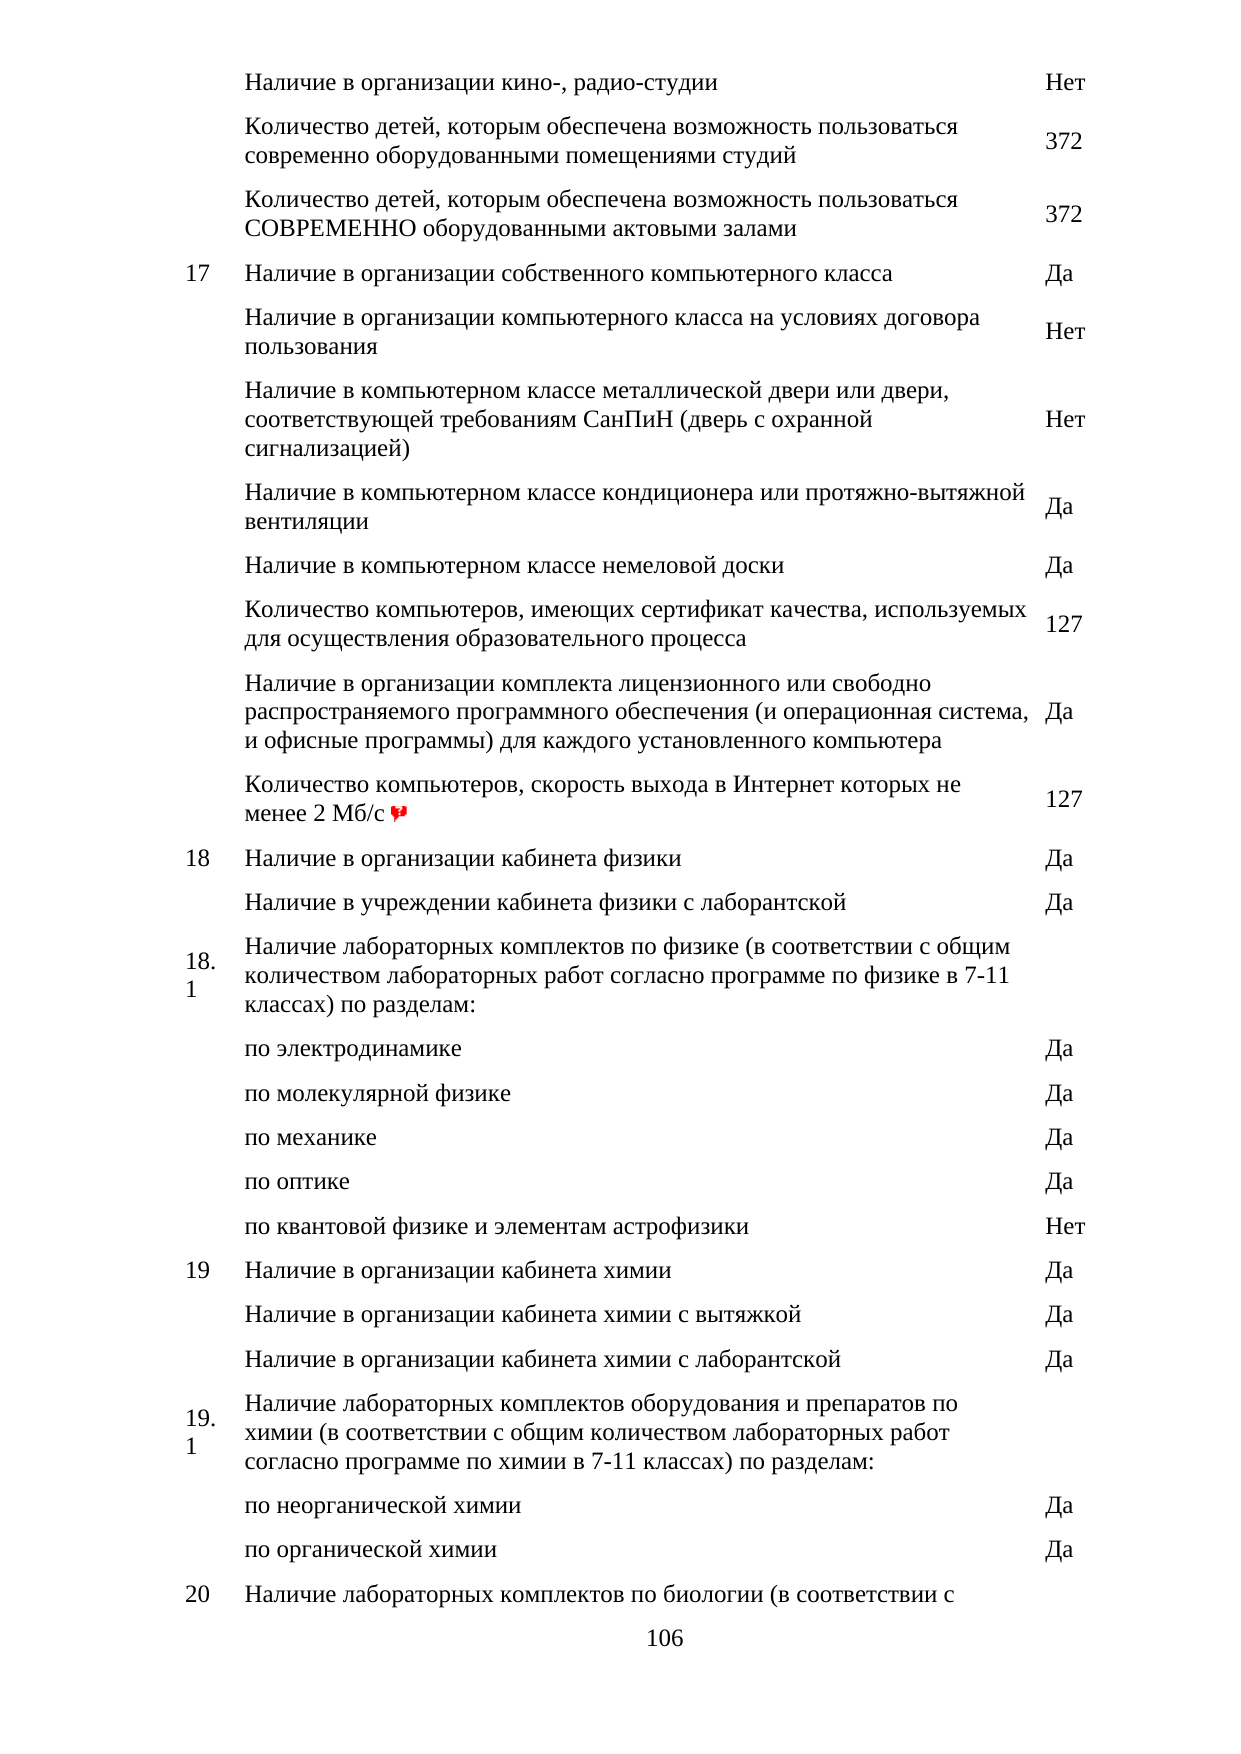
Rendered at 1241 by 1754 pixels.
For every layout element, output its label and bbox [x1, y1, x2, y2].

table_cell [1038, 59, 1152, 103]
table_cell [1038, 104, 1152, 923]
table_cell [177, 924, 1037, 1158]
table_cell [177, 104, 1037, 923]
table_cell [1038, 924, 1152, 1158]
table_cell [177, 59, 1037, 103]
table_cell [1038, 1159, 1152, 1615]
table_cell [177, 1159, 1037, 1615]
picture [391, 806, 407, 822]
